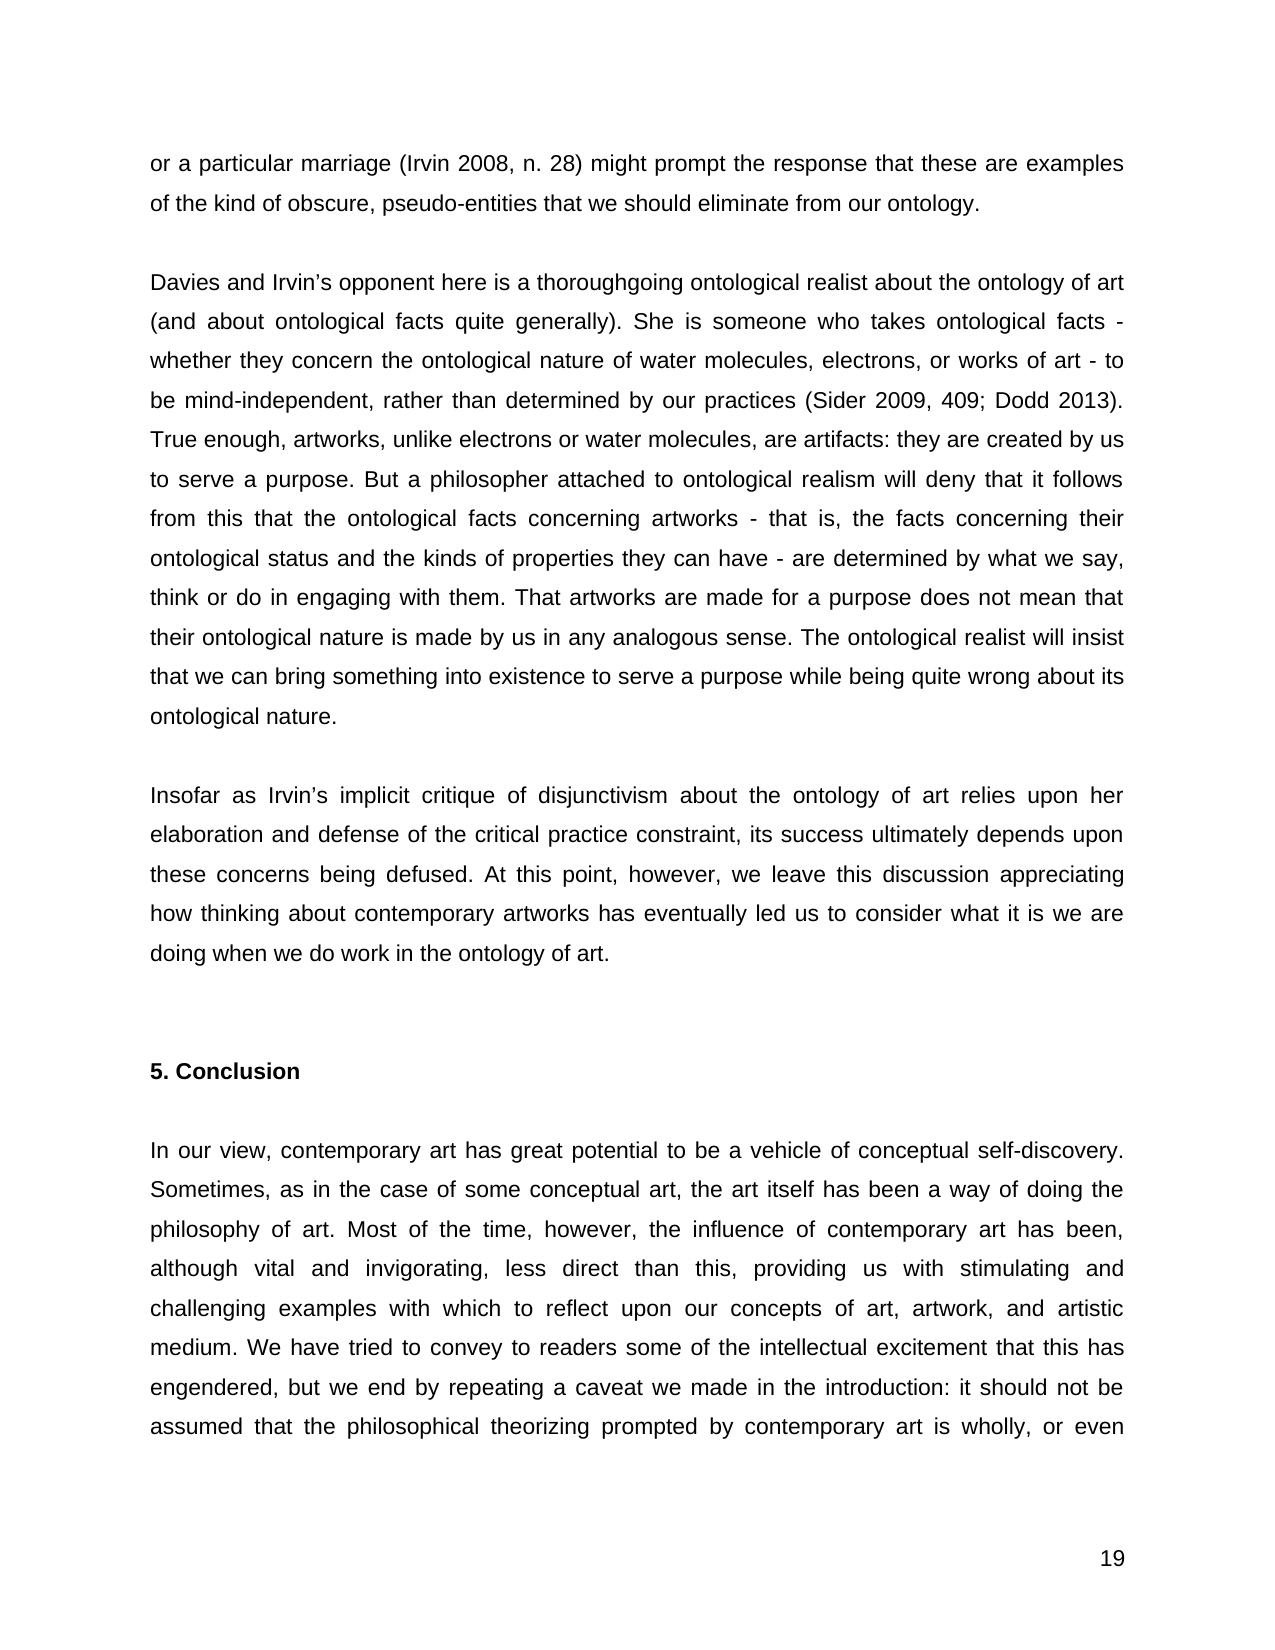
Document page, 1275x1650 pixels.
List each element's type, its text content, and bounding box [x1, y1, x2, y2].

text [150, 150, 1125, 216]
text . Conclusion [150, 1058, 1125, 1084]
text Davies and Irvin’s opponent here is a thoroughgoing ontological realist about the ontology of art (and about ontological facts quite generally). She is someone who takes ontological facts - whether they concern the ontological nature of water molecules, electrons, or works of art - to be mind-independent, rather than determined by our practices (Sider 2009, 409). True enough, artworks, unlike electrons or water molecules, are artifacts: they are created by us to serve a purpose. But a philosopher attached to ontological realism will deny that it follows from this that the ontological facts concerning artworks - that is, the facts concerning their ontological status and the kinds of properties they can have - are determined by what we say, think or do in engaging with them. That artworks are made for a purpose does not mean that their ontological nature is made by us in any analogous sense. The ontological realist will insist that we can bring something into existence to serve a purpose while being quite wrong about its ontological nature. [150, 268, 1125, 729]
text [150, 1137, 1125, 1440]
text Insofar as Irvin’s implicit critique of disjunctivism about the ontology of art relies upon her elaboration and defense of the critical practice constraint, its success ultimately depends upon these concerns being defused. At this point, however, we leave this discussion appreciating how thinking about contemporary artworks has eventually led us to consider what it is we are doing when we do work in the ontology of art. [150, 782, 1125, 966]
